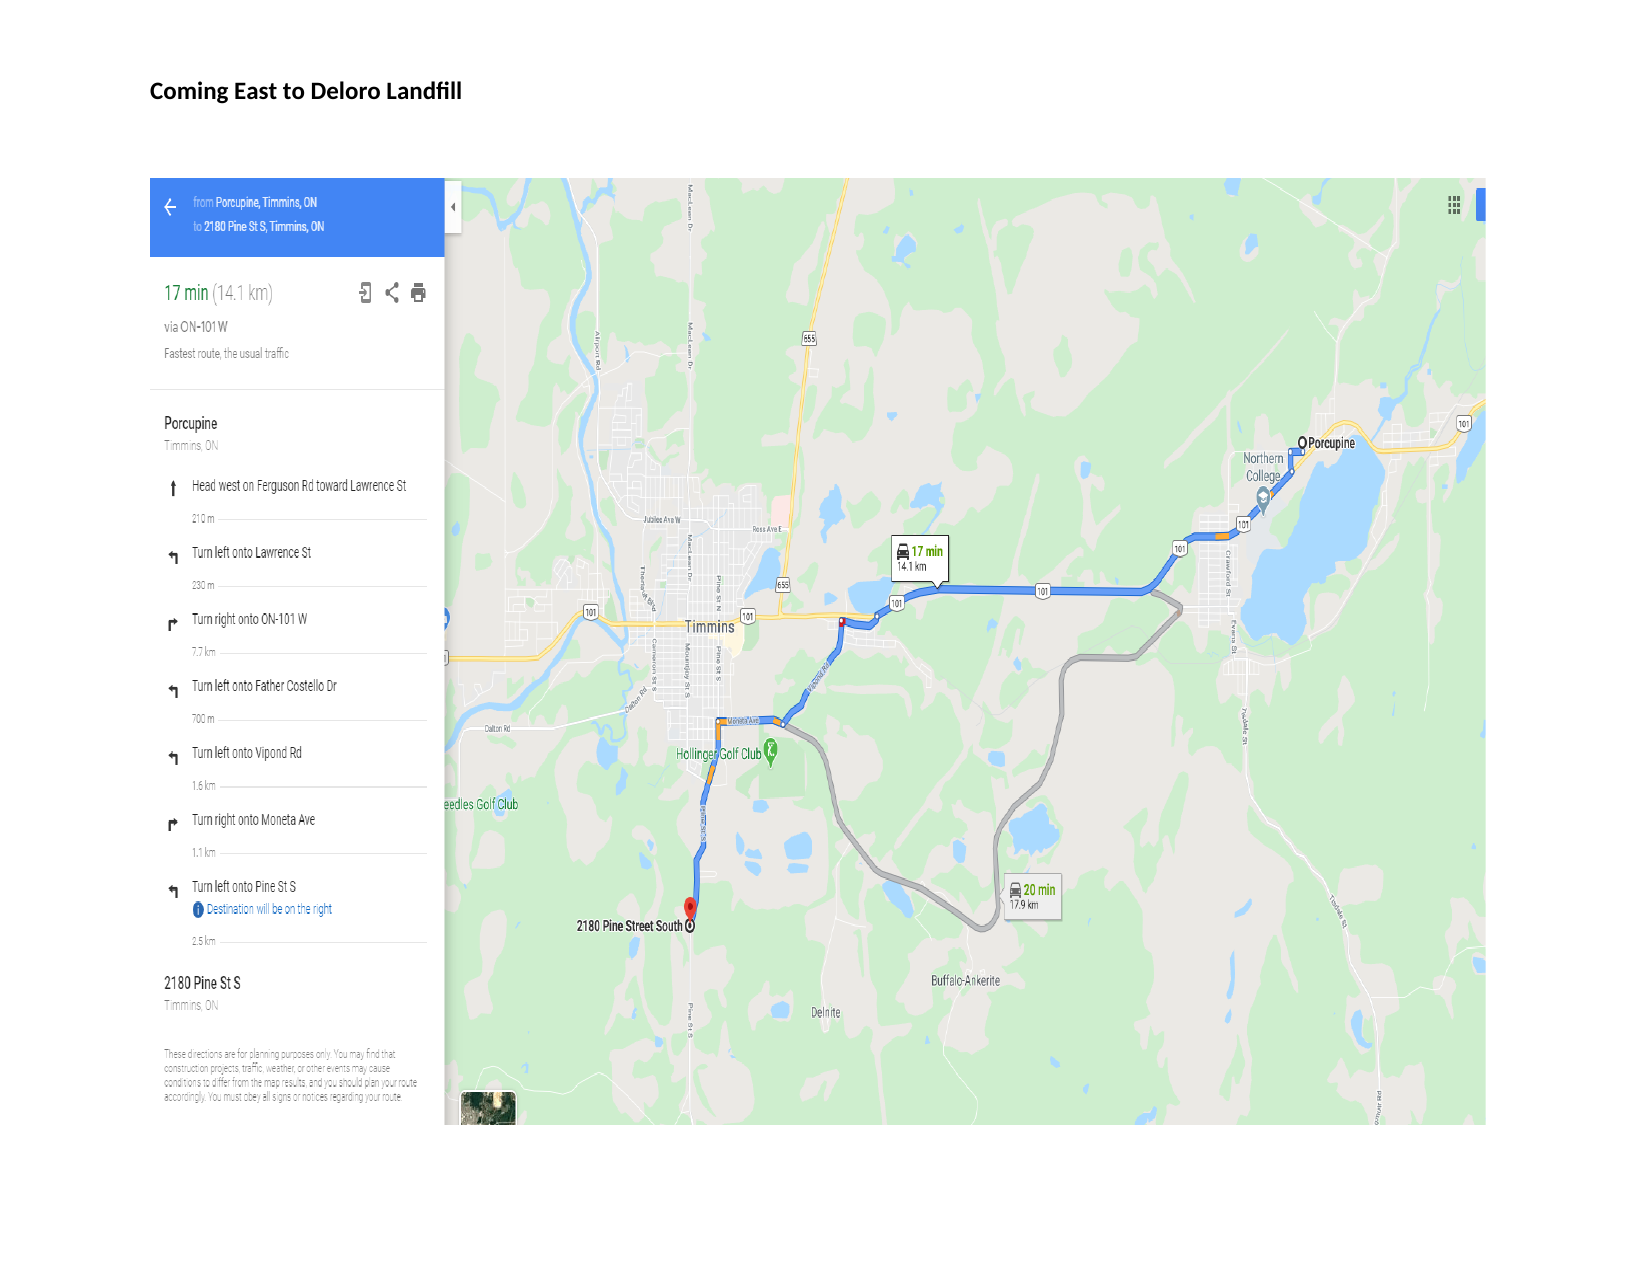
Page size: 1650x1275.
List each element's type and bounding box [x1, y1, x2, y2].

picture [150, 178, 1486, 1125]
